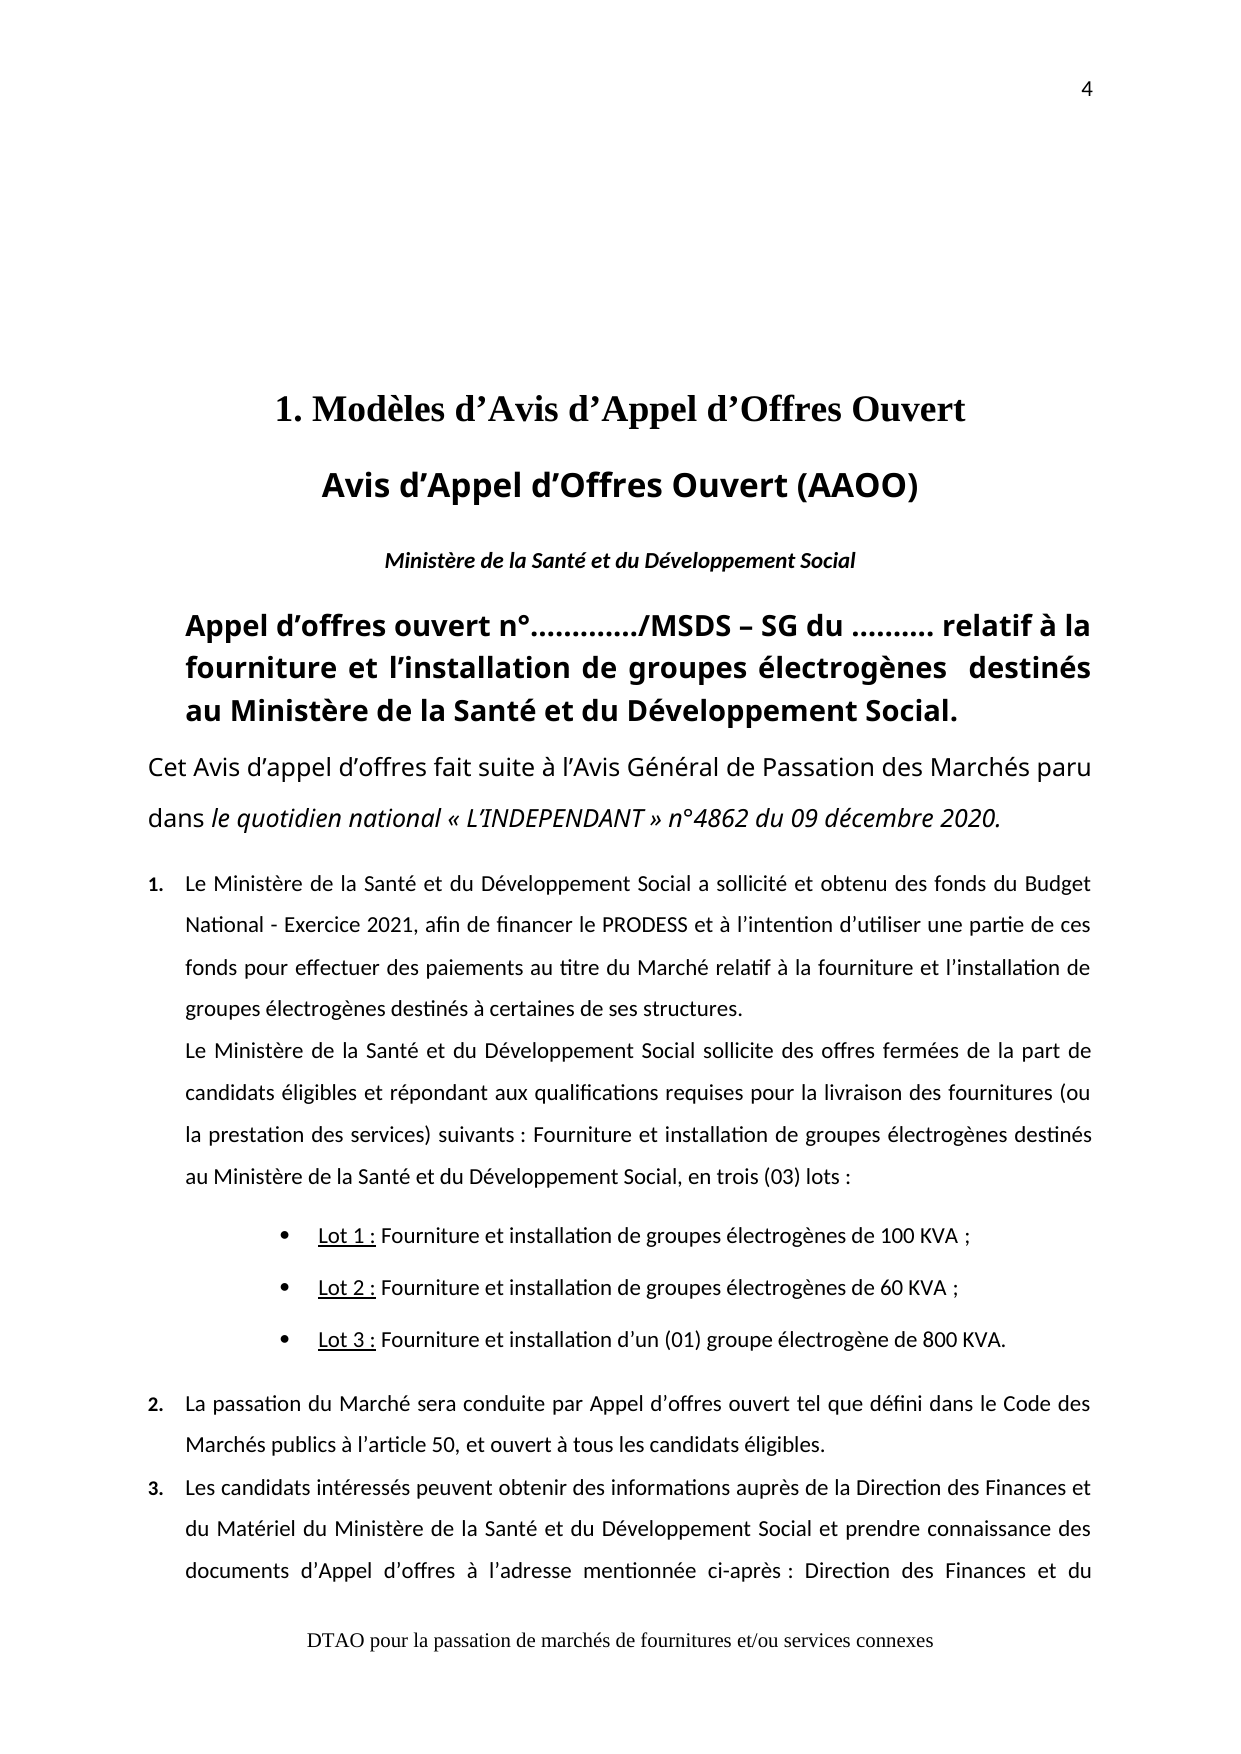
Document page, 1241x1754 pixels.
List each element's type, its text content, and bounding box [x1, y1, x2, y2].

list Le Ministère de la Santé et du Développement Social a sollicité et obtenu des fonds du Budget National - Exercice 2021, afin de financer le PRODESS et à l’intention d’utiliser une partie de ces fonds pour effectuer des paiements au titre du Marché relatif à la fourniture et l’installation de groupes électrogènes destinés à certaines de ses structures. [148, 869, 1093, 1023]
text Cet Avis d’appel d’offres fait suite à l’Avis Général de Passation des Marchés paru dans le quotidien national « L’INDEPENDANT » n°4862 du 09 décembre 2020. [148, 750, 1093, 835]
text Le Ministère de la Santé et du Développement Social sollicite des offres fermées de la part de candidats éligibles et répondant aux qualifications requises pour la livraison des fournitures (ou la prestation des services) suivants : Fourniture et installation de groupes électrogènes destinés au Ministère de la Santé et du Développement Social, en trois (03) lots : [185, 1037, 1093, 1191]
text Ministère de la Santé et du Développement Social [148, 546, 1093, 574]
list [148, 1473, 1093, 1584]
list Lot 2 : Fourniture et installation de groupes électrogènes de 60 KVA ; [281, 1273, 1093, 1301]
text Appel d’offres ouvert n°…….……/MSDS – SG du …….... relatif à la fourniture et l’installation de groupes électrogènes destinés au Ministère de la Santé et du Développement Social. [185, 605, 1093, 730]
list Lot 1 : Fourniture et installation de groupes électrogènes de 100 KVA ; [281, 1221, 1093, 1249]
text Avis d’Appel d’Offres Ouvert (AAOO) [148, 461, 1093, 507]
list 1. Modèles d’Avis d’Appel d’Offres Ouvert [148, 386, 1093, 429]
list La passation du Marché sera conduite par Appel d’offres ouvert tel que défini dans le Code des Marchés publics à l’article 50, et ouvert à tous les candidats éligibles. [148, 1389, 1093, 1459]
list Lot 3 : Fourniture et installation d’un (01) groupe électrogène de 800 KVA. [281, 1325, 1093, 1353]
